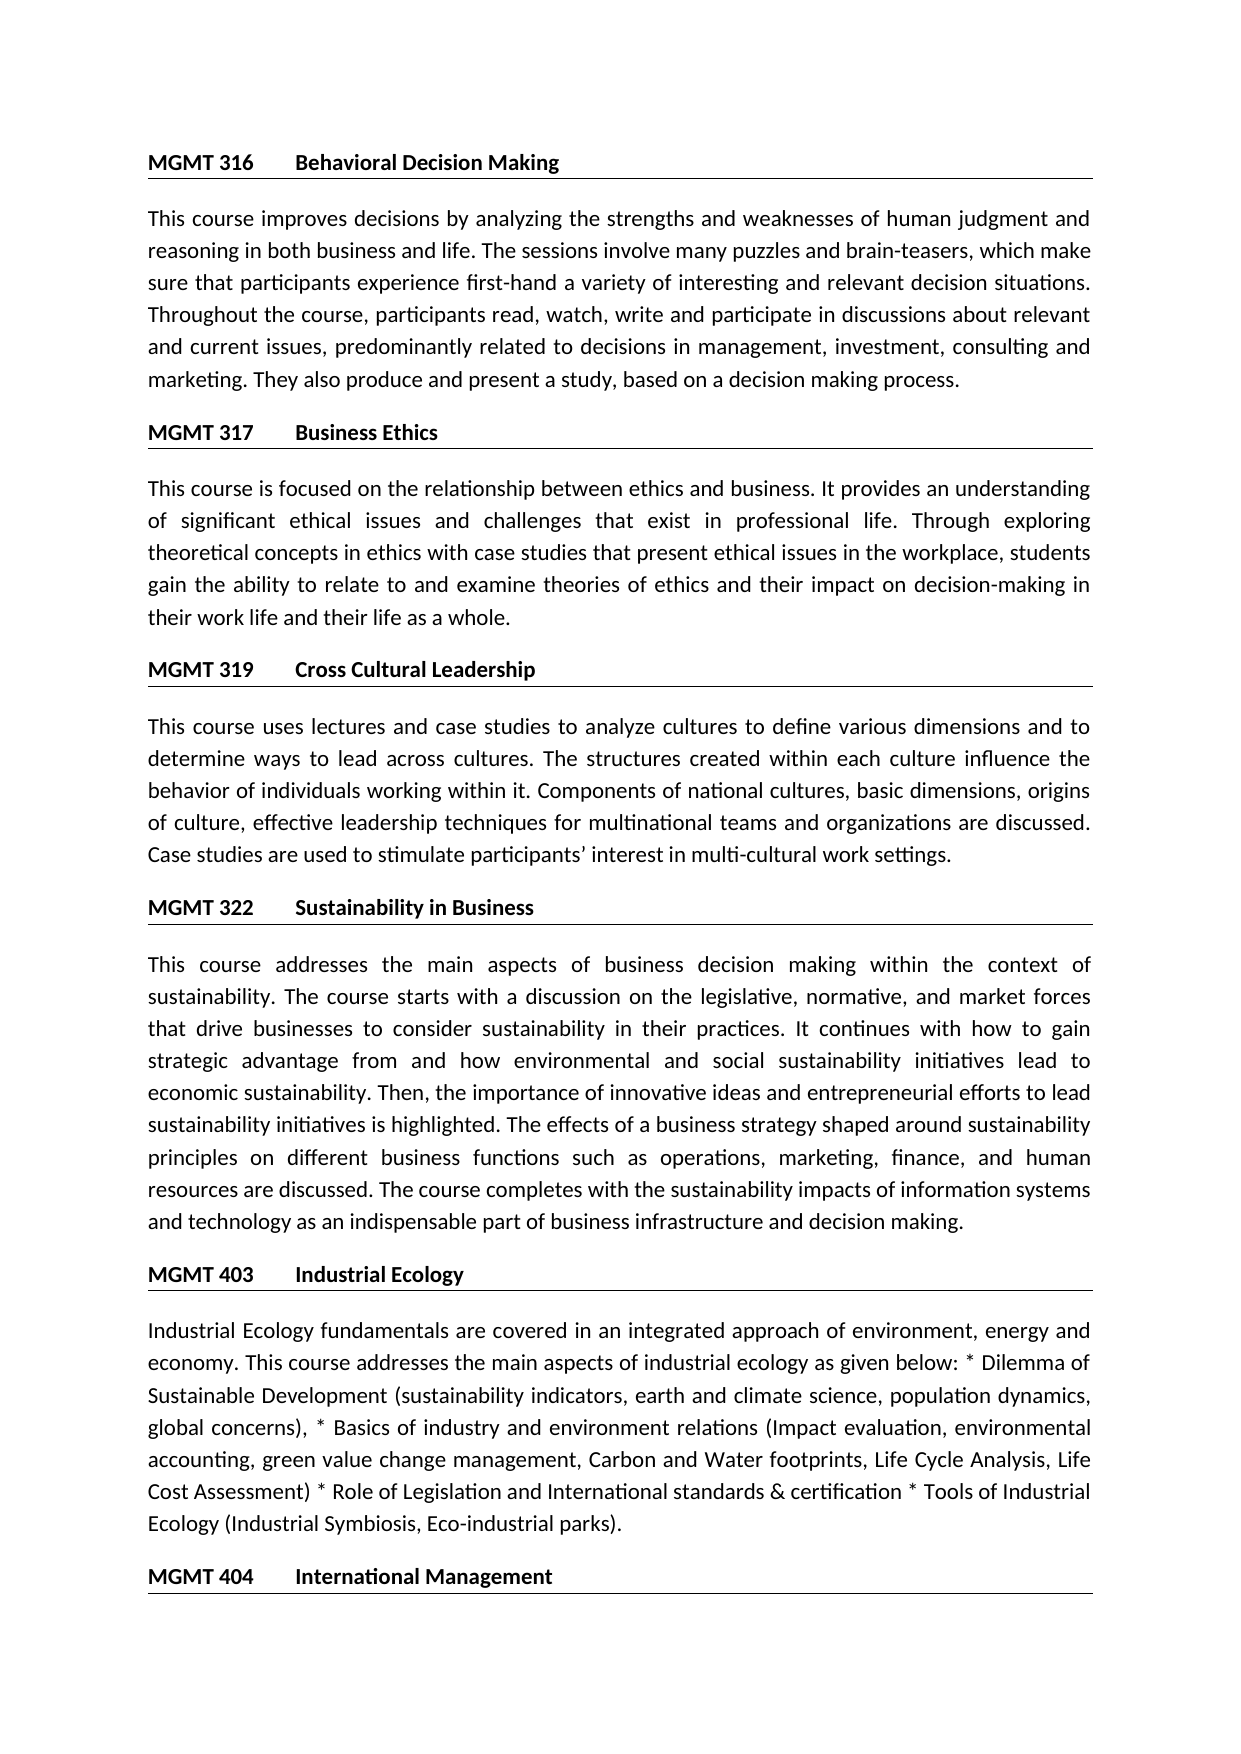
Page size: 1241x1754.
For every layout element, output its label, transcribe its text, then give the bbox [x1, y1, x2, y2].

text This course addresses the main aspects of business decision making within the context of sustainability. The course starts with a discussion on the legislative, normative, and market forces that drive businesses to consider sustainability in their practices. It continues with how to gain strategic advantage from and how environmental and social sustainability initiatives lead to economic sustainability. Then, the importance of innovative ideas and entrepreneurial efforts to lead sustainability initiatives is highlighted. The effects of a business strategy shaped around sustainability principles on different business functions such as operations, marketing, finance, and human resources are discussed. The course completes with the sustainability impacts of information systems and technology as an indispensable part of business infrastructure and decision making. [148, 950, 1093, 1235]
text MGMT 316 Behavioral Decision Making [148, 148, 1093, 178]
text MGMT 404 International Management [148, 1562, 1093, 1593]
text This course improves decisions by analyzing the strengths and weaknesses of human judgment and reasoning in both business and life. The sessions involve many puzzles and brain-teasers, which make sure that participants experience first-hand a variety of interesting and relevant decision situations. Throughout the course, participants read, watch, write and participate in discussions about relevant and current issues, predominantly related to decisions in management, investment, consulting and marketing. They also produce and present a study, based on a decision making process. [148, 204, 1093, 393]
text MGMT 403 Industrial Ecology [148, 1260, 1093, 1290]
text MGMT 319 Cross Cultural Leadership [148, 656, 1093, 686]
text MGMT 317 Business Ethics [148, 418, 1093, 448]
text MGMT 322 Sustainability in Business [148, 893, 1093, 924]
text This course is focused on the relationship between ethics and business. It provides an understanding of significant ethical issues and challenges that exist in professional life. Through exploring theoretical concepts in ethics with case studies that present ethical issues in the workplace, students gain the ability to relate to and examine theories of ethics and their impact on decision-making in their work life and their life as a whole. [148, 474, 1093, 631]
text Industrial Ecology fundamentals are covered in an integrated approach of environment, energy and economy. This course addresses the main aspects of industrial ecology as given below: * Dilemma of Sustainable Development (sustainability indicators, earth and climate science, population dynamics, global concerns), * Basics of industry and environment relations (Impact evaluation, environmental accounting, green value change management, Carbon and Water footprints, Life Cycle Analysis, Life Cost Assessment) * Role of Legislation and International standards & certification * Tools of Industrial Ecology (Industrial Symbiosis, Eco-industrial parks). [148, 1316, 1093, 1537]
text This course uses lectures and case studies to analyze cultures to define various dimensions and to determine ways to lead across cultures. The structures created within each culture influence the behavior of individuals working within it. Components of national cultures, basic dimensions, origins of culture, effective leadership techniques for multinational teams and organizations are discussed. Case studies are used to stimulate participants’ interest in multi-cultural work settings. [148, 712, 1093, 868]
